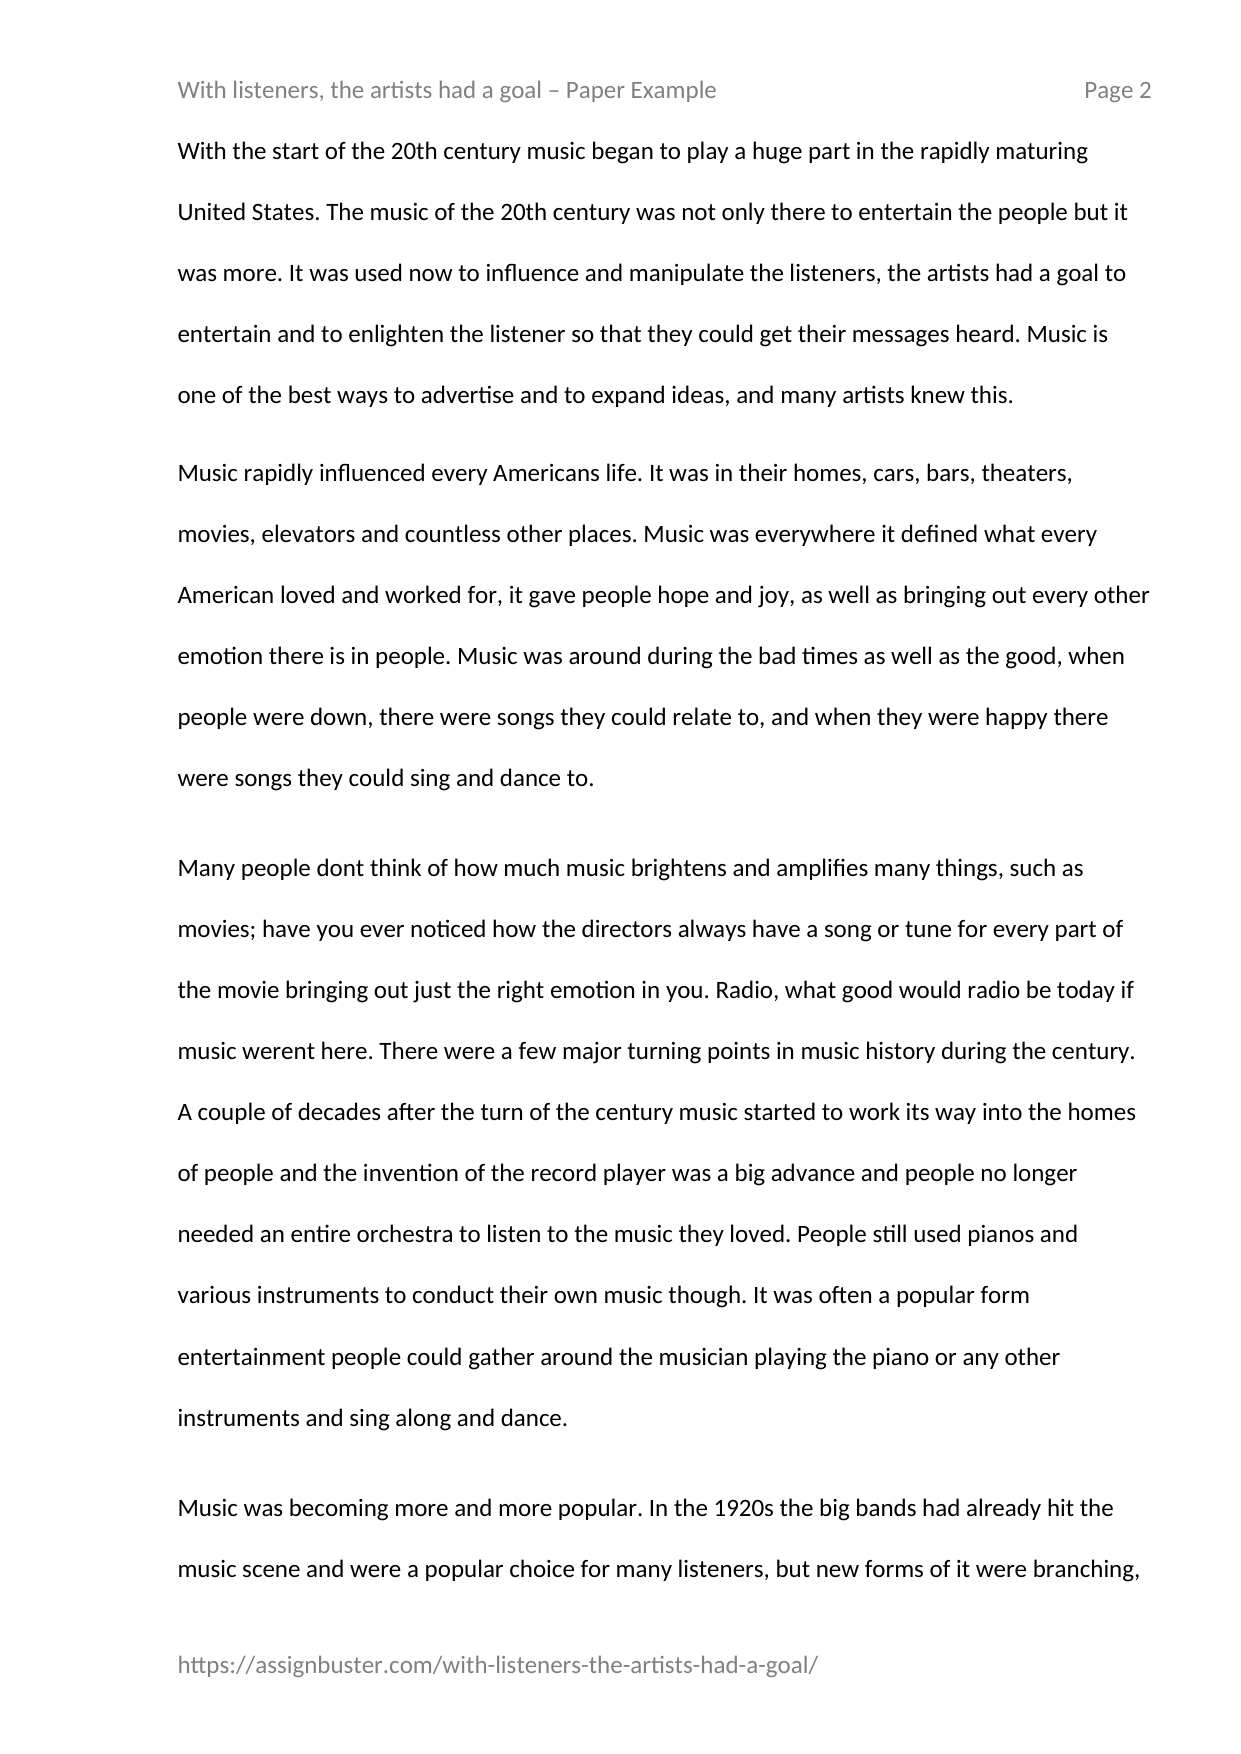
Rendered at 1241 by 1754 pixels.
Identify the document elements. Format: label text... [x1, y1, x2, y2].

text With the start of the 20th century music began to play a huge part in the rapidly maturing United States. The music of the 20th century was not only there to entertain the people but it was more. It was used now to influence and manipulate the listeners, the artists had a goal to entertain and to enlighten the listener so that they could get their messages heard. Music is one of the best ways to advertise and to expand ideas, and many artists knew this. [177, 135, 1152, 409]
text Music rapidly influenced every Americans life. It was in their homes, cars, bars, theaters, movies, elevators and countless other places. Music was everywhere it defined what every American loved and worked for, it gave people hope and joy, as well as bringing out every other emotion there is in people. Music was around during the bad times as well as the good, when people were down, there were songs they could relate to, and when they were happy there were songs they could sing and dance to. [177, 457, 1152, 792]
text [177, 1492, 1152, 1584]
text Many people dont think of how much music brightens and amplifies many things, such as movies; have you ever noticed how the directors always have a song or tune for every part of the movie bringing out just the right emotion in you. Radio, what good would radio be today if music werent here. There were a few major turning points in music history during the century. A couple of decades after the turn of the century music started to work its way into the homes of people and the invention of the record player was a big advance and people no longer needed an entire orchestra to listen to the music they loved. People still used pianos and various instruments to conduct their own music though. It was often a popular form entertainment people could gather around the musician playing the piano or any other instruments and sing along and dance. [177, 852, 1152, 1432]
